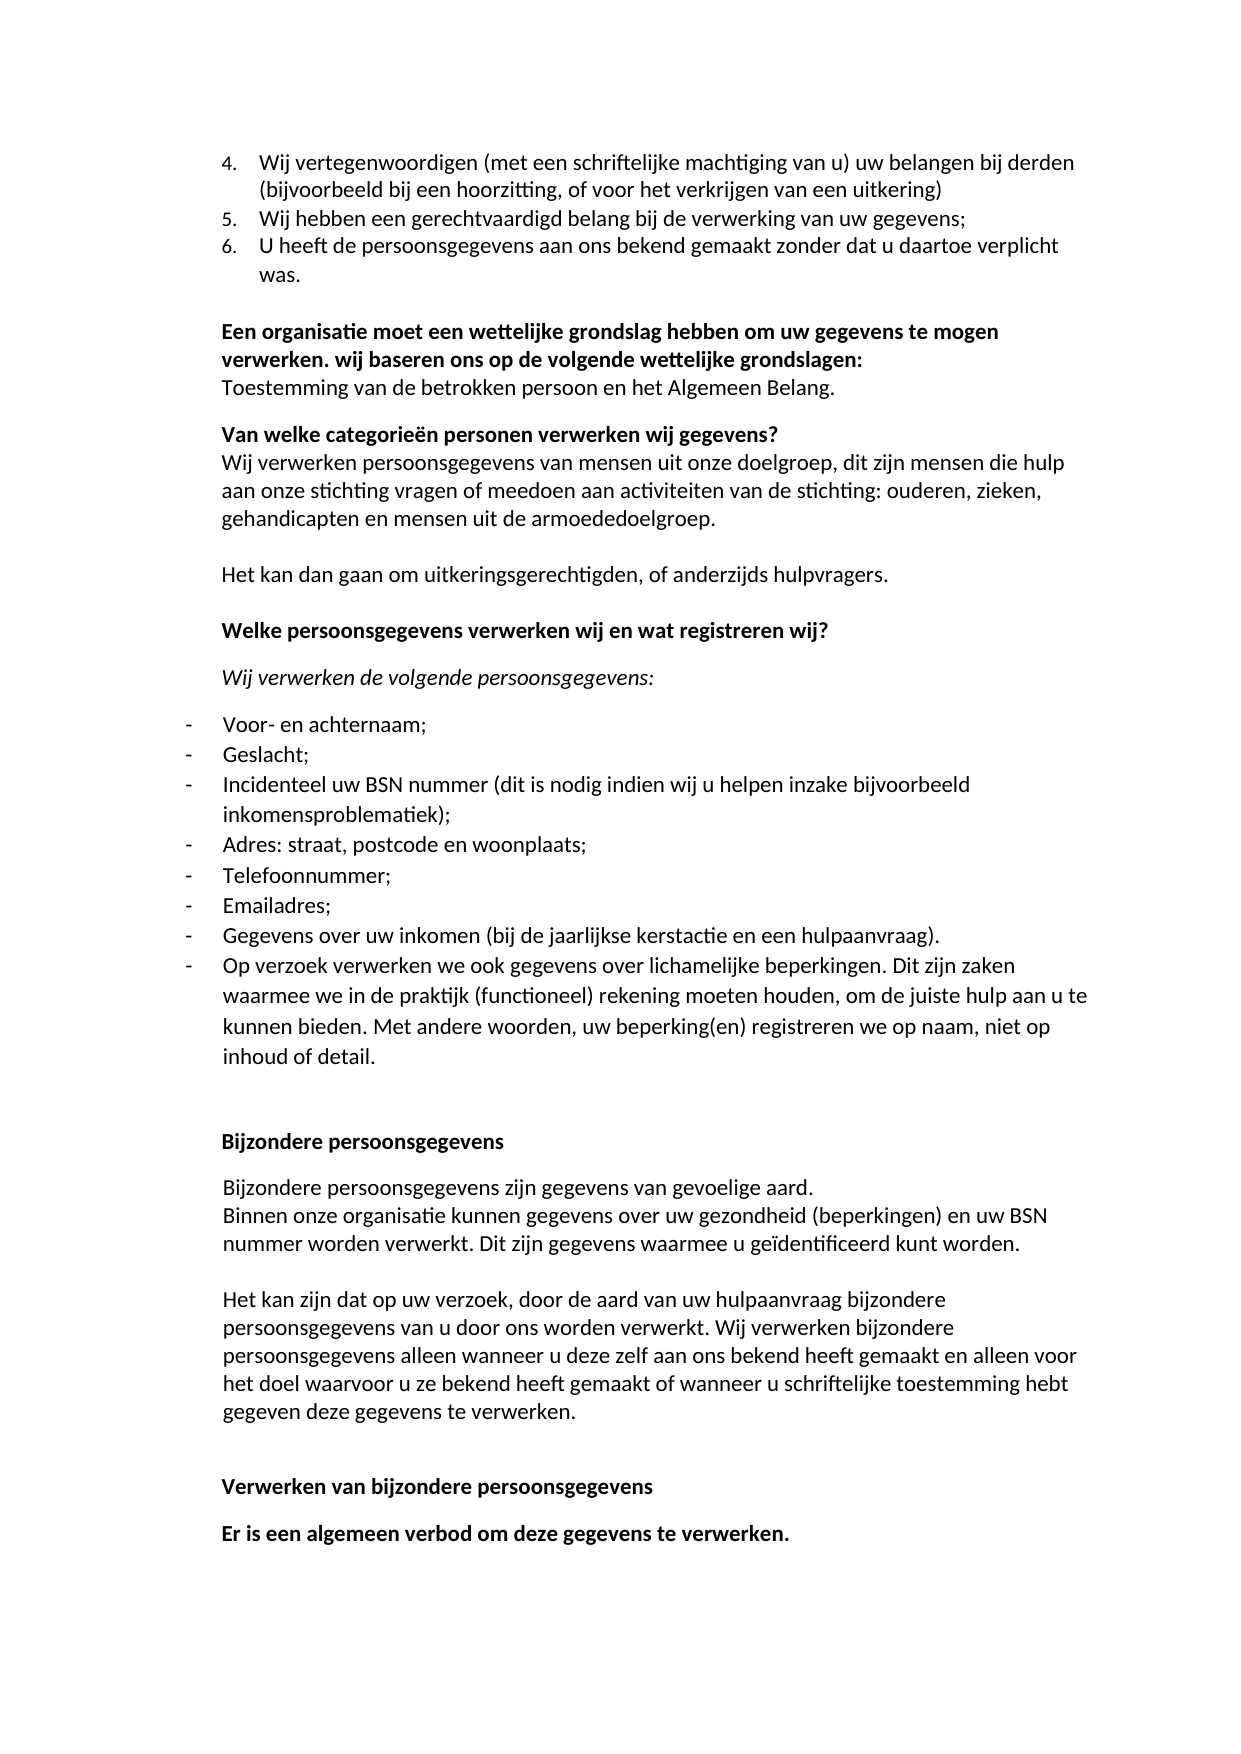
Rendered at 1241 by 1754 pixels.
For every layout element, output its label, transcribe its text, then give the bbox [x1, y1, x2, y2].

text Er is een algemeen verbod om deze gegevens te verwerken. [148, 1519, 1093, 1547]
text Wij verwerken persoonsgegevens van mensen uit onze doelgroep, dit zijn mensen die hulp aan onze stichting vragen of meedoen aan activiteiten van de stichting: ouderen, zieken, gehandicapten en mensen uit de armoededoelgroep. [221, 448, 1093, 532]
list Bijzondere persoonsgegevens zijn gegevens van gevoelige aard. [223, 1173, 1093, 1201]
list U heeft de persoonsgegevens aan ons bekend gemaakt zonder dat u daartoe verplicht was. [221, 232, 1093, 288]
list Gegevens over uw inkomen (bij de jaarlijkse kerstactie en een hulpaanvraag). [185, 921, 1093, 949]
list Telefoonnummer; [185, 861, 1093, 889]
text Bijzondere persoonsgegevens [148, 1127, 1093, 1155]
list Emailadres; [185, 891, 1093, 919]
text Van welke categorieën personen verwerken wij gegevens? [148, 420, 1093, 448]
list Incidenteel uw BSN nummer (dit is nodig indien wij u helpen inzake bijvoorbeeld inkomensproblematiek); [185, 770, 1093, 828]
list Het kan zijn dat op uw verzoek, door de aard van uw hulpaanvraag bijzondere persoonsgegevens van u door ons worden verwerkt. Wij verwerken bijzondere persoonsgegevens alleen wanneer u deze zelf aan ons bekend heeft gemaakt en alleen voor het doel waarvoor u ze bekend heeft gemaakt of wanneer u schriftelijke toestemming hebt gegeven deze gegevens te verwerken. [223, 1285, 1093, 1425]
text Het kan dan gaan om uitkeringsgerechtigden, of anderzijds hulpvragers. [148, 560, 1093, 588]
list Op verzoek verwerken we ook gegevens over lichamelijke beperkingen. Dit zijn zaken waarmee we in de praktijk (functioneel) rekening moeten houden, om de juiste hulp aan u te kunnen bieden. Met andere woorden, uw beperking(en) registreren we op naam, niet op inhoud of detail. [185, 951, 1093, 1070]
text Verwerken van bijzondere persoonsgegevens [148, 1472, 1093, 1500]
text Welke persoonsgegevens verwerken wij en wat registreren wij? [148, 616, 1093, 644]
list Binnen onze organisatie kunnen gegevens over uw gezondheid (beperkingen) en uw BSN nummer worden verwerkt. Dit zijn gegevens waarmee u geïdentificeerd kunt worden. [223, 1201, 1093, 1257]
list Geslacht; [185, 740, 1093, 768]
list Voor- en achternaam; [185, 710, 1093, 738]
list Wij hebben een gerechtvaardigd belang bij de verwerking van uw gegevens; [221, 204, 1093, 232]
text Wij verwerken de volgende persoonsgegevens: [148, 663, 1093, 691]
list Wij vertegenwoordigen (met een schriftelijke machtiging van u) uw belangen bij derden (bijvoorbeeld bij een hoorzitting, of voor het verkrijgen van een uitkering) [221, 148, 1093, 204]
text Toestemming van de betrokken persoon en het Algemeen Belang. [148, 373, 1093, 401]
text Een organisatie moet een wettelijke grondslag hebben om uw gegevens te mogen verwerken. wij baseren ons op de volgende wettelijke grondslagen: [221, 317, 1093, 373]
list Adres: straat, postcode en woonplaats; [185, 831, 1093, 858]
